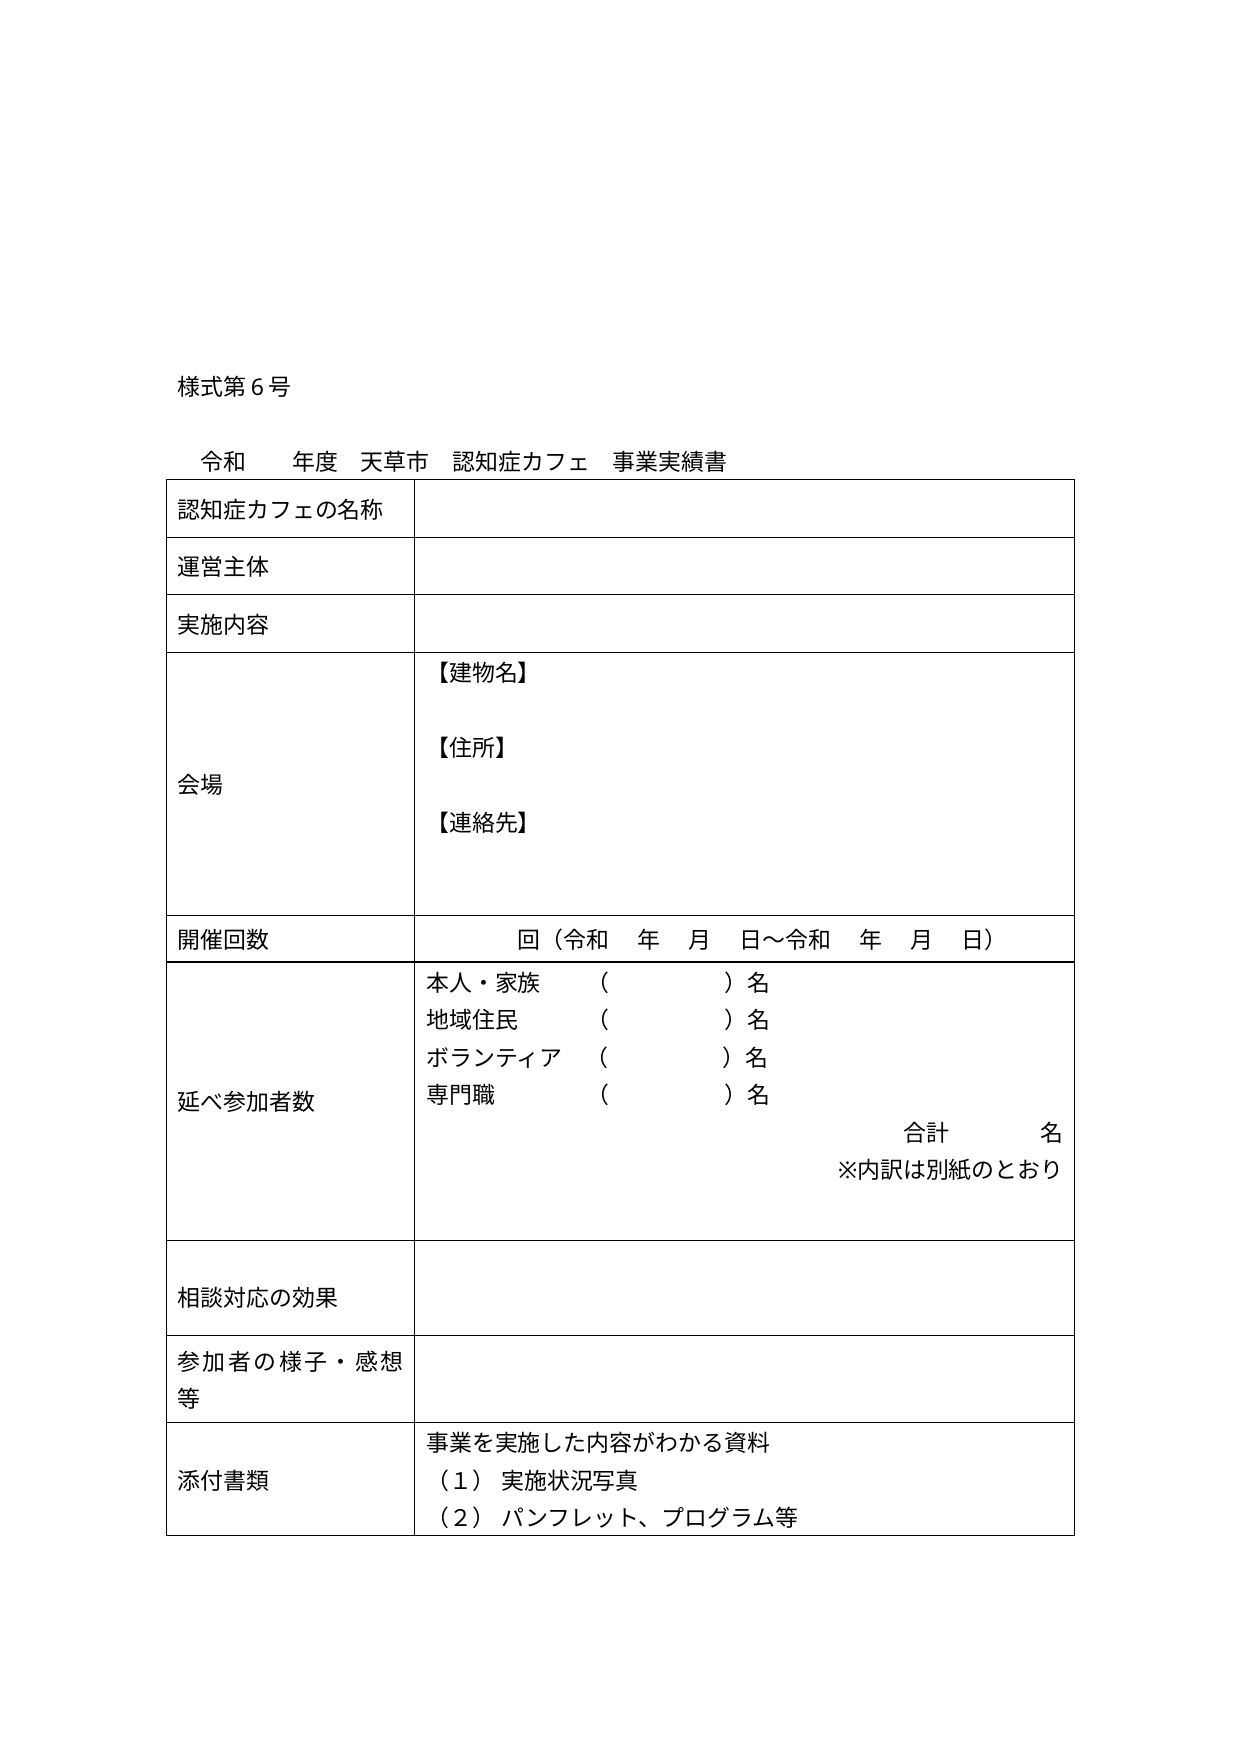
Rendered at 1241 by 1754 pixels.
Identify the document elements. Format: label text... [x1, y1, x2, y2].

table_cell 本人・家族 （ ）名 地域住民 （ ）名 ボランティア （ ）名 専門職 （ ）名 合計 名 ※内訳は別紙のとおり [415, 963, 1074, 1239]
table_cell 運営主体 [167, 538, 414, 594]
table_cell [415, 538, 1074, 594]
table_cell 延べ参加者数 [167, 963, 414, 1239]
text 令和 年度 天草市 認知症カフェ 事業実績書 [177, 442, 1063, 479]
table_cell 相談対応の効果 [167, 1241, 414, 1335]
table_cell [415, 595, 1074, 652]
table_cell 事業を実施した内容がわかる資料 実施状況写真 パンフレット、プログラム等 [415, 1423, 1074, 1535]
table_cell 会場 [167, 653, 414, 915]
table_cell [415, 1336, 1074, 1422]
table_cell 参加者の様子・感想等 [167, 1336, 414, 1422]
table_cell 開催回数 [167, 916, 414, 961]
table_header [415, 480, 1074, 537]
table_cell 実施内容 [167, 595, 414, 652]
table_cell 回（令和 年 月 日～令和 年 月 日） [415, 916, 1074, 961]
table_cell 添付書類 [167, 1423, 414, 1535]
table_cell [415, 1241, 1074, 1335]
table_header 認知症カフェの名称 [167, 480, 414, 537]
text 様式第6号 [177, 367, 1063, 404]
table_cell 【建物名】 【住所】 【連絡先】 [415, 653, 1074, 915]
